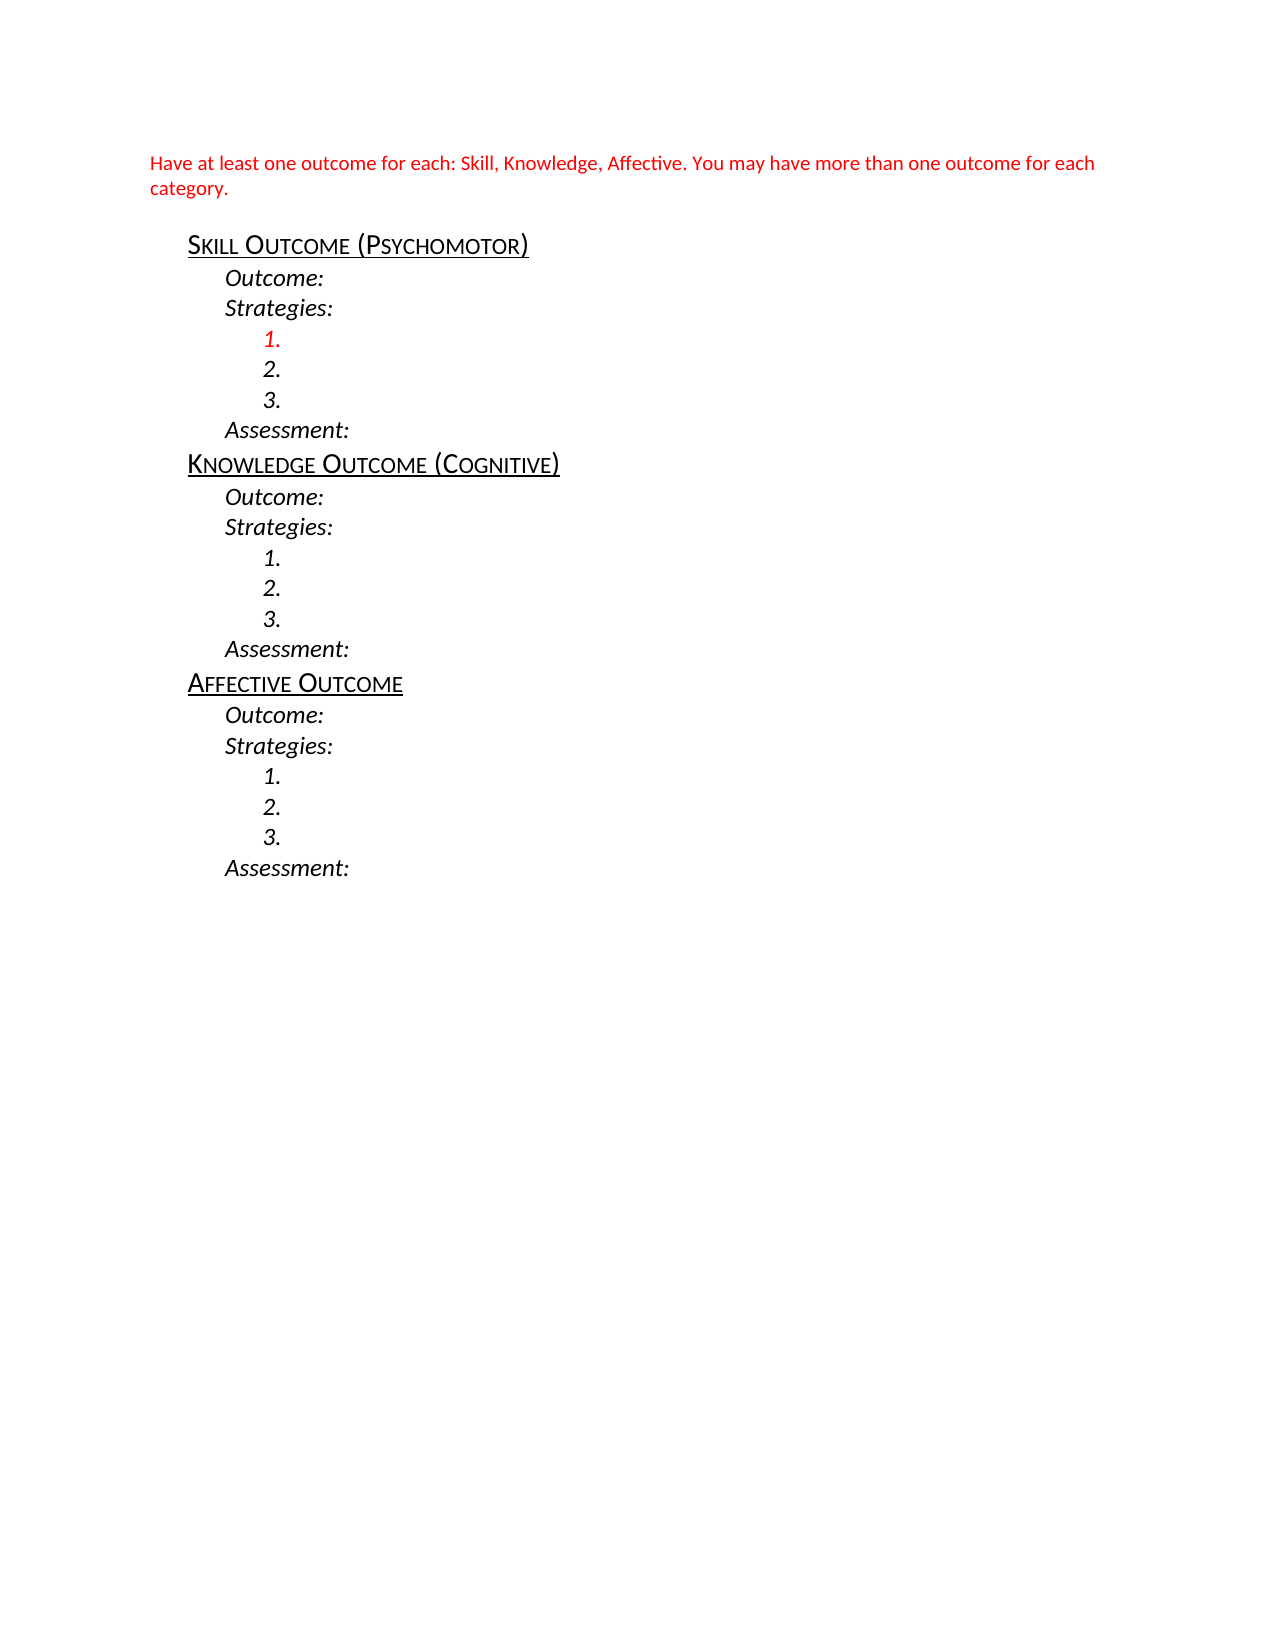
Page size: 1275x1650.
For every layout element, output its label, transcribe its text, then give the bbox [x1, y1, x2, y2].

text Strategies: [225, 292, 1125, 323]
text Outcome: [225, 262, 1125, 292]
text Outcome: [225, 699, 1125, 730]
text Assessment: [225, 633, 1125, 664]
text Strategies: [225, 730, 1125, 760]
text Have at least one outcome for each: Skill, Knowledge, Affective. You may have more than one outcome for each category. [150, 150, 1125, 201]
text Assessment: [225, 414, 1125, 445]
text Knowledge Outcome (Cognitive) [187, 445, 1125, 481]
text Outcome: [225, 481, 1125, 511]
text Assessment: [225, 852, 1125, 882]
text Skill Outcome (Psychomotor) [187, 226, 1125, 262]
text Strategies: [225, 511, 1125, 542]
text Affective Outcome [187, 664, 1125, 699]
